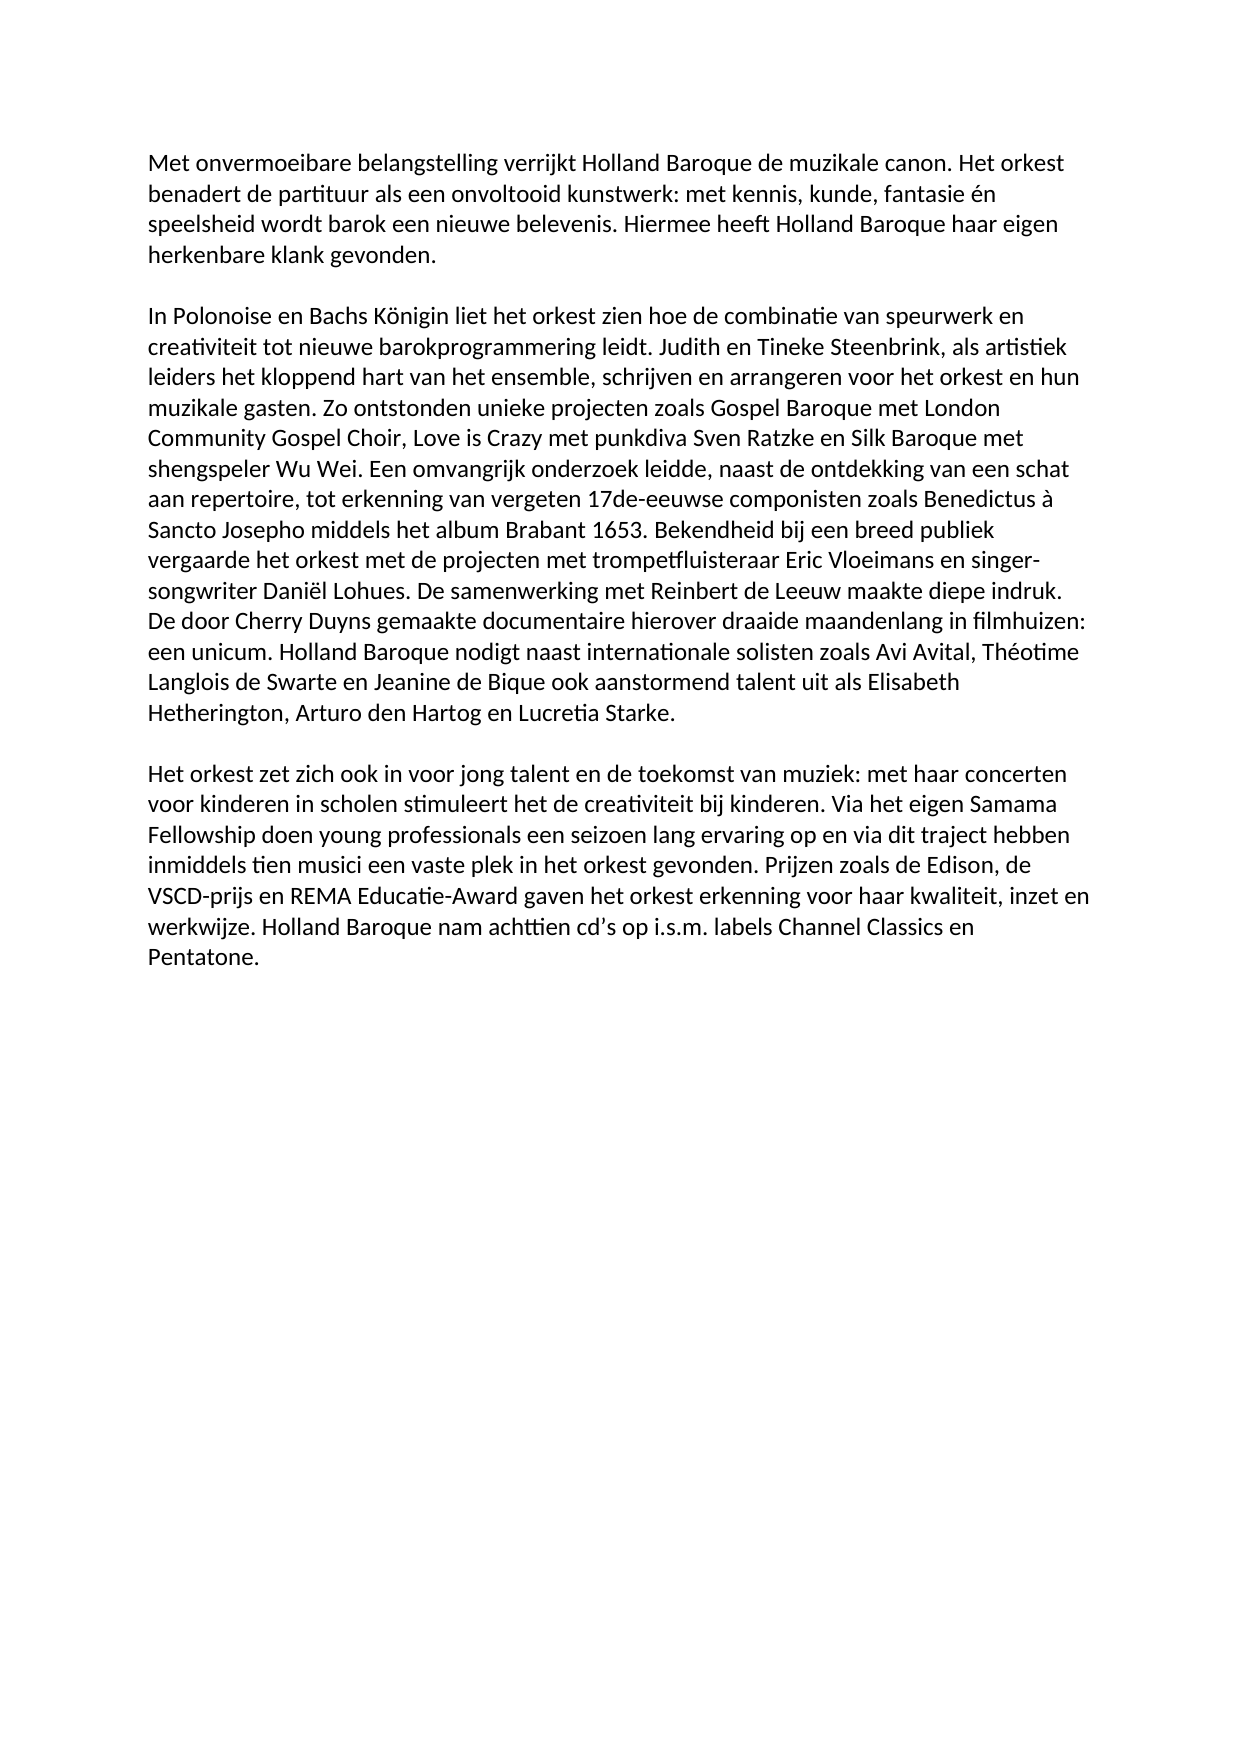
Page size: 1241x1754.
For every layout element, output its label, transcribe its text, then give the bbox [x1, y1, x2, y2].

text Met onvermoeibare belangstelling verrijkt Holland Baroque de muzikale canon. Het orkest benadert de partituur als een onvoltooid kunstwerk: met kennis, kunde, fantasie én speelsheid wordt barok een nieuwe belevenis. Hiermee heeft Holland Baroque haar eigen herkenbare klank gevonden. [148, 148, 1093, 270]
text In Polonoise en Bachs Königin liet het orkest zien hoe de combinatie van speurwerk en creativiteit tot nieuwe barokprogrammering leidt. Judith en Tineke Steenbrink, als artistiek leiders het kloppend hart van het ensemble, schrijven en arrangeren voor het orkest en hun muzikale gasten. Zo ontstonden unieke projecten zoals Gospel Baroque met London Community Gospel Choir, Love is Crazy met punkdiva Sven Ratzke en Silk Baroque met shengspeler Wu Wei. Een omvangrijk onderzoek leidde, naast de ontdekking van een schat aan repertoire, tot erkenning van vergeten 17de-eeuwse componisten zoals Benedictus à Sancto Josepho middels het album Brabant 1653. Bekendheid bij een breed publiek vergaarde het orkest met de projecten met trompetfluisteraar Eric Vloeimans en singer-songwriter Daniël Lohues. De samenwerking met Reinbert de Leeuw maakte diepe indruk. De door Cherry Duyns gemaakte documentaire hierover draaide maandenlang in filmhuizen: een unicum. Holland Baroque nodigt naast internationale solisten zoals Avi Avital, Théotime Langlois de Swarte en Jeanine de Bique ook aanstormend talent uit als Elisabeth Hetherington, Arturo den Hartog en Lucretia Starke. [148, 300, 1093, 727]
text Het orkest zet zich ook in voor jong talent en de toekomst van muziek: met haar concerten voor kinderen in scholen stimuleert het de creativiteit bij kinderen. Via het eigen Samama Fellowship doen young professionals een seizoen lang ervaring op en via dit traject hebben inmiddels tien musici een vaste plek in het orkest gevonden. Prijzen zoals de Edison, de VSCD-prijs en REMA Educatie-Award gaven het orkest erkenning voor haar kwaliteit, inzet en werkwijze. Holland Baroque nam achttien cd’s op i.s.m. labels Channel Classics en Pentatone. [148, 758, 1093, 972]
